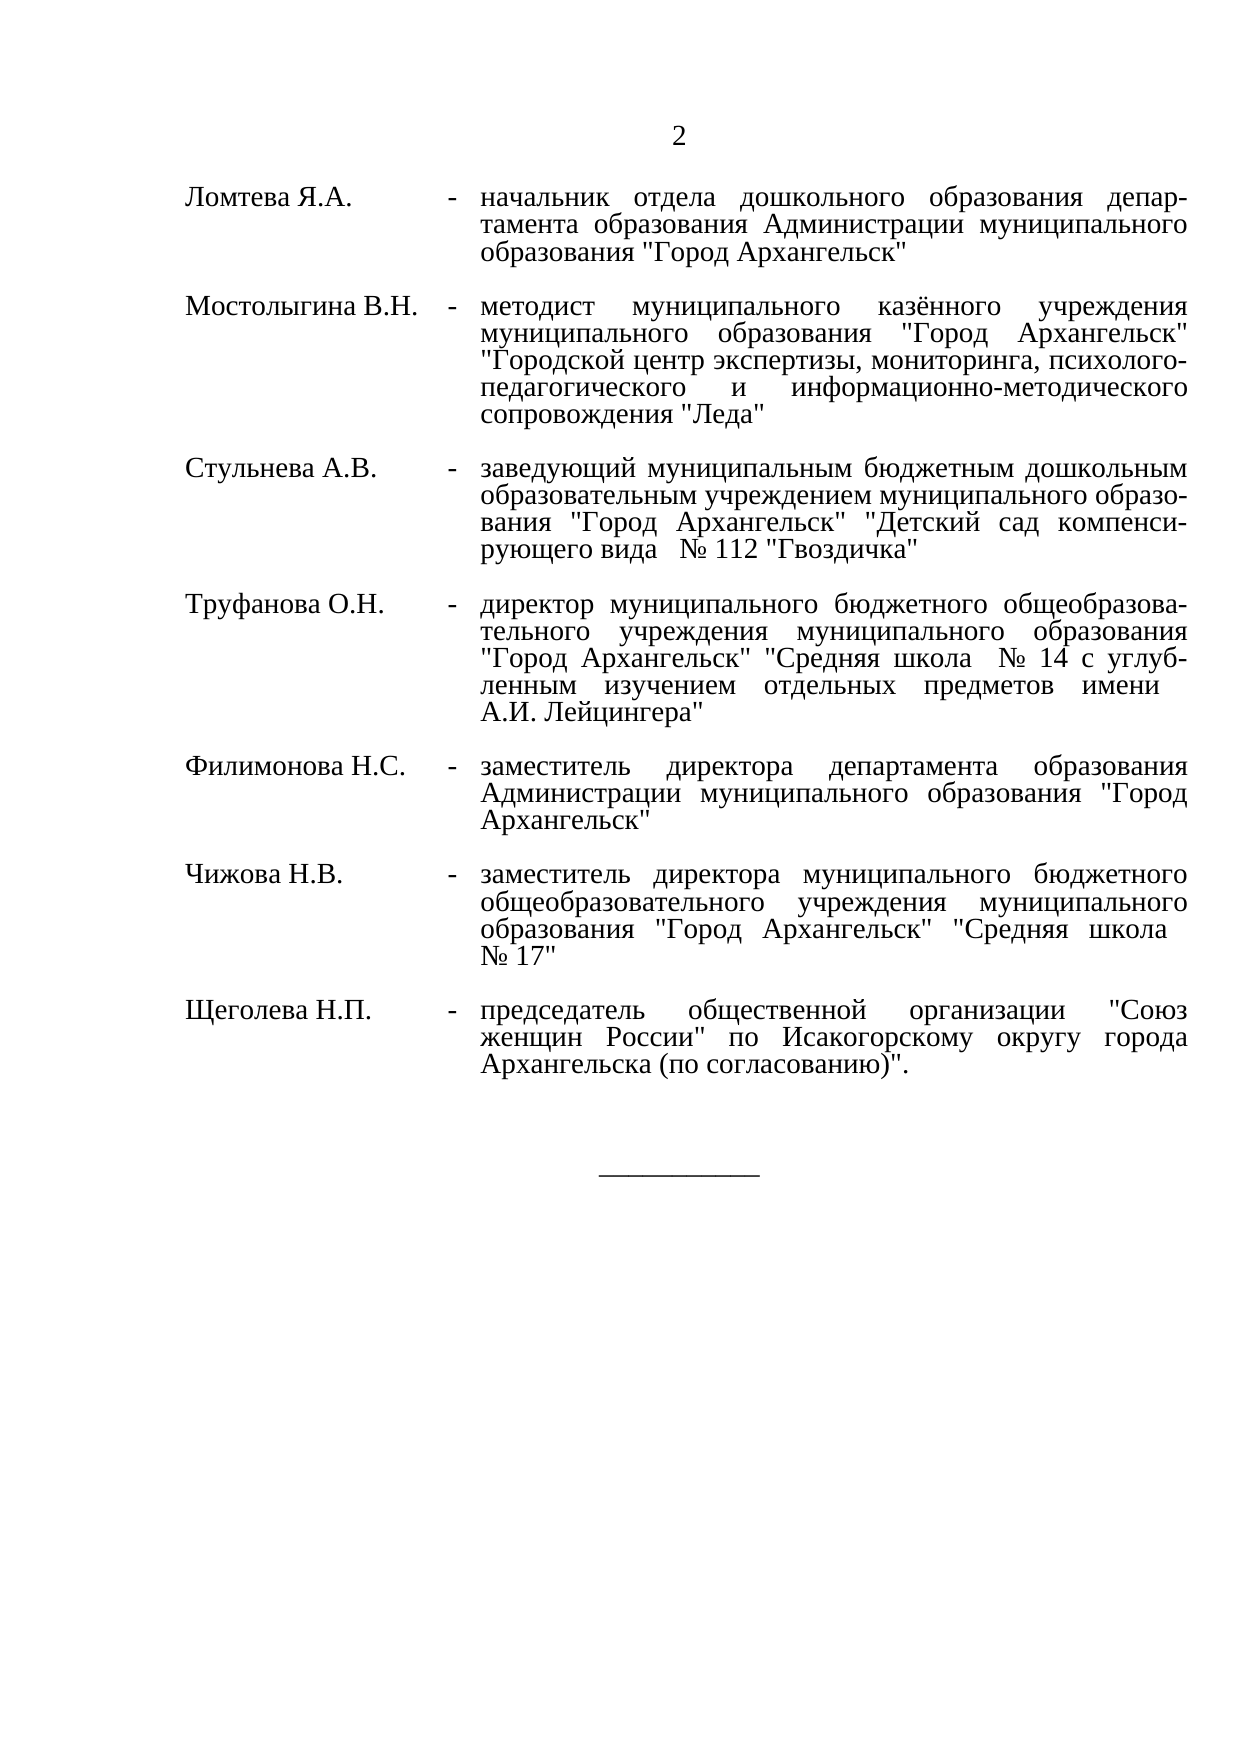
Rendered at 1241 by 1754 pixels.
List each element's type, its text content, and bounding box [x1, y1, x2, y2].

table_cell председатель общественной организации "Союз женщин России" по Исакогорскому округу города Архангельска (по согласованию)". [473, 998, 1196, 1079]
table_cell заместитель директора муниципального бюджетного общеобразовательного учреждения муниципального образования "Город Архангельск" "Средняя школа № 17" [473, 862, 1196, 998]
table_cell - [440, 591, 472, 754]
table_cell - [440, 294, 472, 456]
table_cell заместитель директора департамента образования Администрации муниципального образования "Город Архангельск" [473, 754, 1196, 862]
table_cell Стульнева А.В. [177, 456, 439, 591]
table_cell методист муниципального казённого учреждения муниципального образования "Город Архангельск" "Городской центр экспертизы, мониторинга, психолого-педагогического и информационно-методического сопровождения "Леда" [473, 294, 1196, 456]
table_cell - [440, 862, 472, 998]
table_cell Филимонова Н.С. [177, 754, 439, 862]
text 2 [177, 118, 1181, 152]
table_cell Труфанова О.Н. [177, 591, 439, 754]
table_cell директор муниципального бюджетного общеобразова-тельного учреждения муниципального образования "Город Архангельск" "Средняя школа № 14 с углуб-ленным изучением отдельных предметов имени А.И. Лейцингера" [473, 591, 1196, 754]
table_cell - [440, 998, 472, 1079]
table_cell Мостолыгина В.Н. [177, 294, 439, 456]
table_header начальник отдела дошкольного образования депар-тамента образования Администрации муниципального образования "Город Архангельск" [473, 185, 1196, 293]
table_cell - [440, 456, 472, 591]
table_cell Щеголева Н.П. [177, 998, 439, 1079]
text ___________ [177, 1146, 1181, 1179]
table_cell заведующий муниципальным бюджетным дошкольным образовательным учреждением муниципального образо-вания "Город Архангельск" "Детский сад компенси-рующего вида № 112 "Гвоздичка" [473, 456, 1196, 591]
table_cell - [440, 754, 472, 862]
table_header Ломтева Я.А. [177, 185, 439, 293]
table_header - [440, 185, 472, 293]
table_cell Чижова Н.В. [177, 862, 439, 998]
